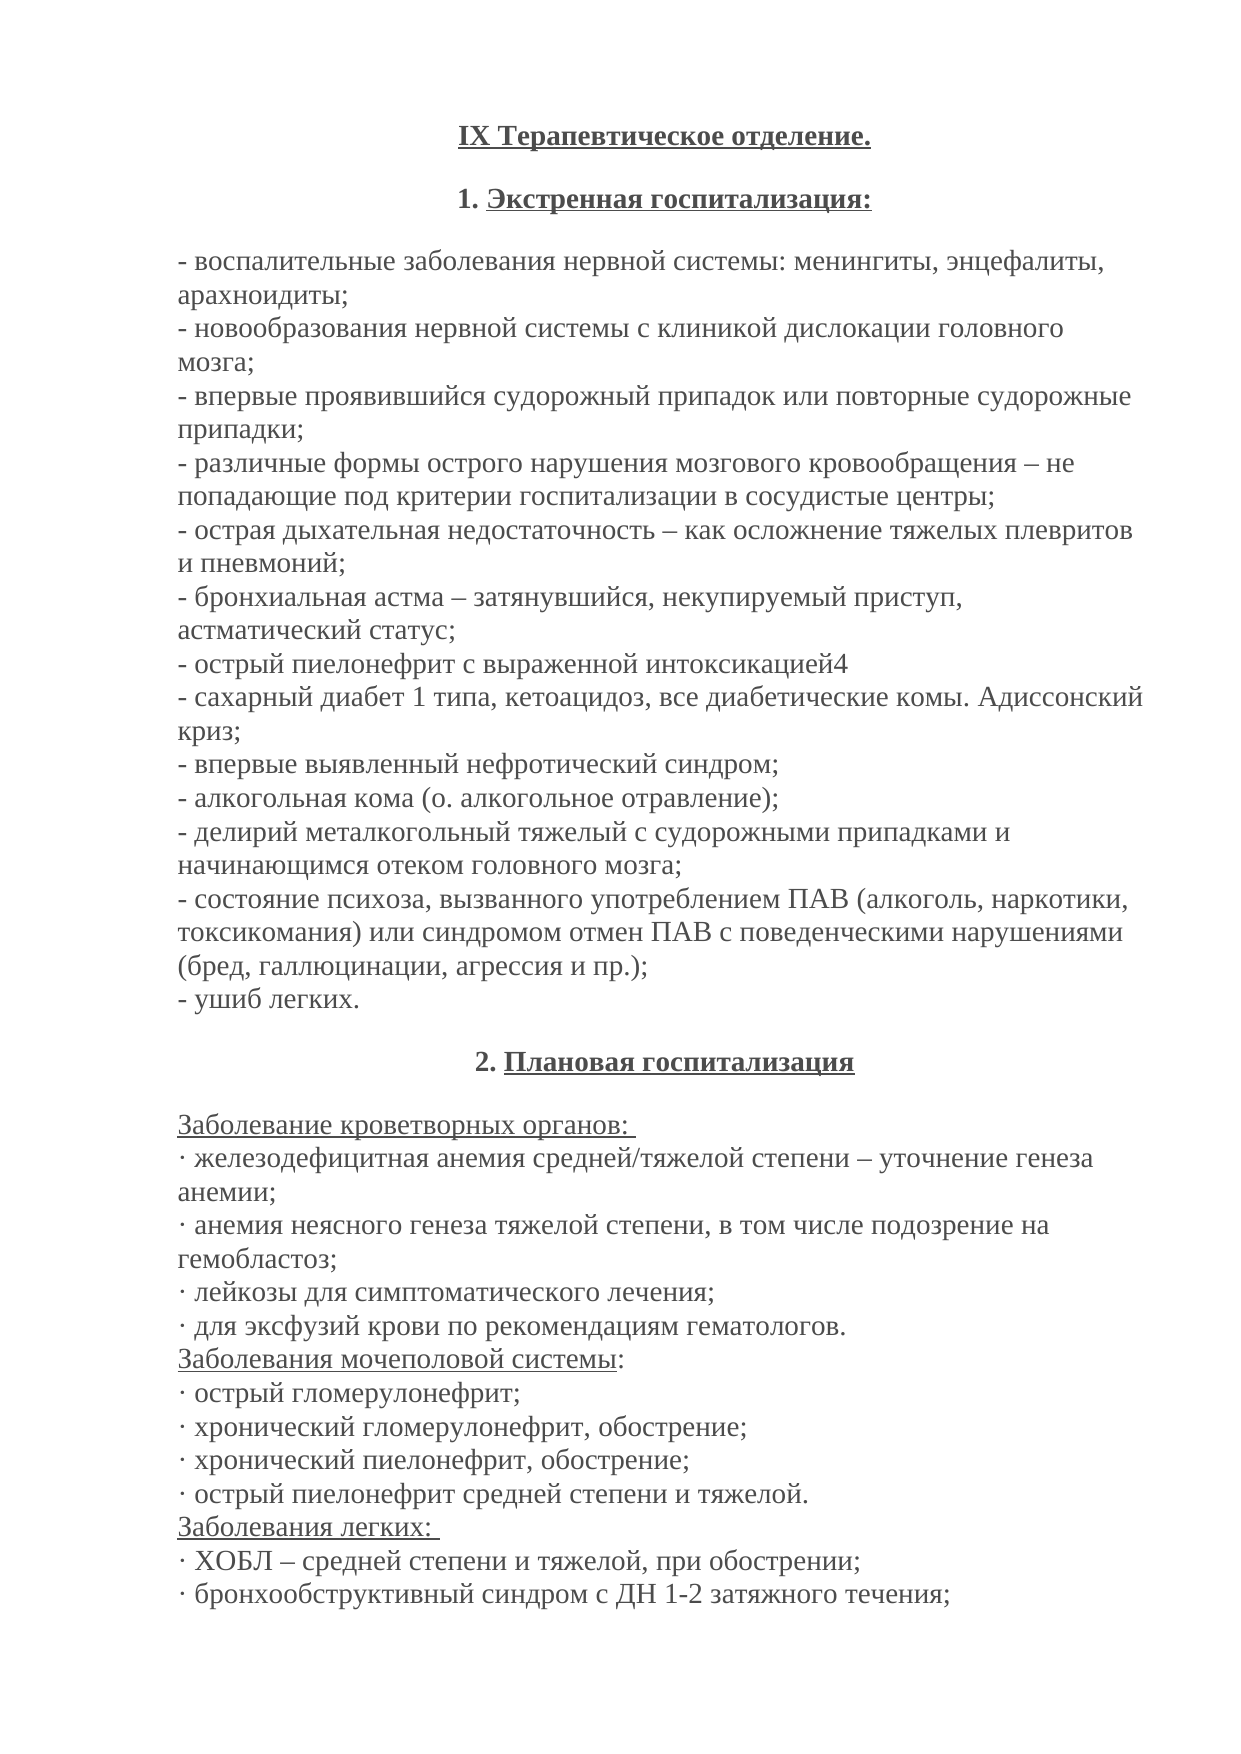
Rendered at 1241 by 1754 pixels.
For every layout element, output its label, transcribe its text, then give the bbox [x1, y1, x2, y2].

text 1. Экстренная госпитализация: [177, 181, 1152, 214]
text - воспалительные заболевания нервной системы: менингиты, энцефалиты, арахноидиты; - новообразования нервной системы с клиникой дислокации головного мозга; - впервые проявившийся судорожный припадок или повторные судорожные припадки; - различные формы острого нарушения мозгового кровообращения – не попадающие под критерии госпитализации в сосудистые центры; - острая дыхательная недостаточность – как осложнение тяжелых плевритов и пневмоний; - бронхиальная астма – затянувшийся, некупируемый приступ, астматический статус; - острый пиелонефрит с выраженной интоксикацией4 - сахарный диабет 1 типа, кетоацидоз, все диабетические комы. Адиссонский криз; - впервые выявленный нефротический синдром; - алкогольная кома (о. алкогольное отравление); - делирий металкогольный тяжелый с судорожными припадками и начинающимся отеком головного мозга; - состояние психоза, вызванного употреблением ПАВ (алкоголь, наркотики, токсикомания) или синдромом отмен ПАВ с поведенческими нарушениями (бред, галлюцинации, агрессия и пр.); - ушиб легких. [177, 243, 1152, 1015]
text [177, 1107, 1152, 1610]
text 2. Плановая госпитализация [177, 1044, 1152, 1078]
text IХ Терапевтическое отделение. [177, 118, 1152, 152]
